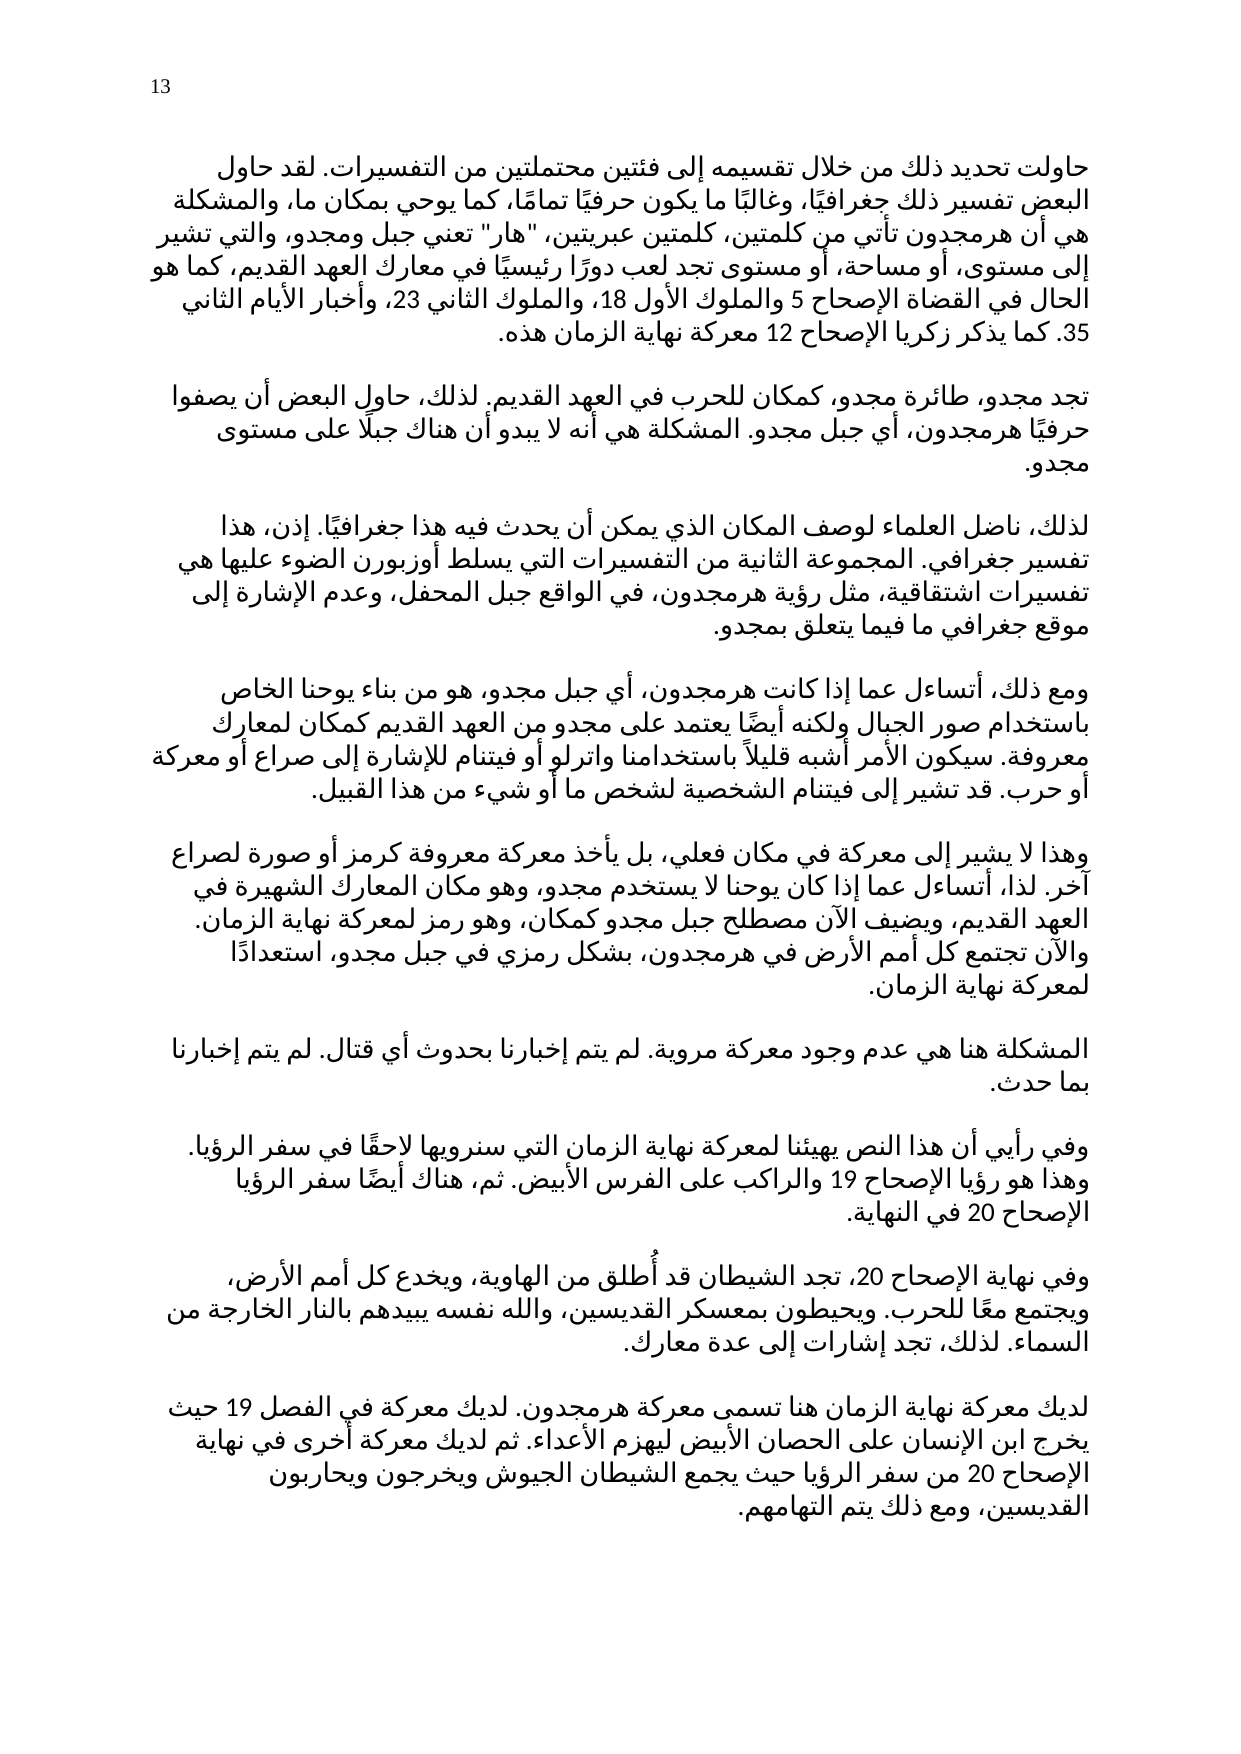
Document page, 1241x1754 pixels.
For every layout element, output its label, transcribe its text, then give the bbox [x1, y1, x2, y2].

text لديك معركة نهاية الزمان هنا تسمى معركة هرمجدون. لديك معركة في الفصل 19 حيث يخرج ابن الإنسان على الحصان الأبيض ليهزم الأعداء. ثم لديك معركة أخرى في نهاية الإصحاح 20 من سفر الرؤيا حيث يجمع الشيطان الجيوش ويخرجون ويحاربون القديسين، ومع ذلك يتم التهامهم. [150, 1390, 1090, 1522]
text وهذا لا يشير إلى معركة في مكان فعلي، بل يأخذ معركة معروفة كرمز أو صورة لصراع آخر. لذا، أتساءل عما إذا كان يوحنا لا يستخدم مجدو، وهو مكان المعارك الشهيرة في العهد القديم، ويضيف الآن مصطلح جبل مجدو كمكان، وهو رمز لمعركة نهاية الزمان. والآن تجتمع كل أمم الأرض في هرمجدون، بشكل رمزي في جبل مجدو، استعدادًا لمعركة نهاية الزمان. [150, 836, 1090, 1001]
text وفي رأيي أن هذا النص يهيئنا لمعركة نهاية الزمان التي سنرويها لاحقًا في سفر الرؤيا. وهذا هو رؤيا الإصحاح 19 والراكب على الفرس الأبيض. ثم، هناك أيضًا سفر الرؤيا الإصحاح 20 في النهاية. [150, 1129, 1090, 1228]
text وفي نهاية الإصحاح 20، تجد الشيطان قد أُطلق من الهاوية، ويخدع كل أمم الأرض، ويجتمع معًا للحرب. ويحيطون بمعسكر القديسين، والله نفسه يبيدهم بالنار الخارجة من السماء. لذلك، تجد إشارات إلى عدة معارك. [150, 1259, 1090, 1359]
text المشكلة هنا هي عدم وجود معركة مروية. لم يتم إخبارنا بحدوث أي قتال. لم يتم إخبارنا بما حدث. [150, 1032, 1090, 1098]
text تجد مجدو، طائرة مجدو، كمكان للحرب في العهد القديم. لذلك، حاول البعض أن يصفوا حرفيًا هرمجدون، أي جبل مجدو. المشكلة هي أنه لا يبدو أن هناك جبلًا على مستوى مجدو. [150, 379, 1090, 478]
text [150, 150, 1090, 348]
text ومع ذلك، أتساءل عما إذا كانت هرمجدون، أي جبل مجدو، هو من بناء يوحنا الخاص باستخدام صور الجبال ولكنه أيضًا يعتمد على مجدو من العهد القديم كمكان لمعارك معروفة. سيكون الأمر أشبه قليلاً باستخدامنا واترلو أو فيتنام للإشارة إلى صراع أو معركة أو حرب. قد تشير إلى فيتنام الشخصية لشخص ما أو شيء من هذا القبيل. [150, 673, 1090, 805]
text لذلك، ناضل العلماء لوصف المكان الذي يمكن أن يحدث فيه هذا جغرافيًا. إذن، هذا تفسير جغرافي. المجموعة الثانية من التفسيرات التي يسلط أوزبورن الضوء عليها هي تفسيرات اشتقاقية، مثل رؤية هرمجدون، في الواقع جبل المحفل، وعدم الإشارة إلى موقع جغرافي ما فيما يتعلق بمجدو. [150, 509, 1090, 642]
